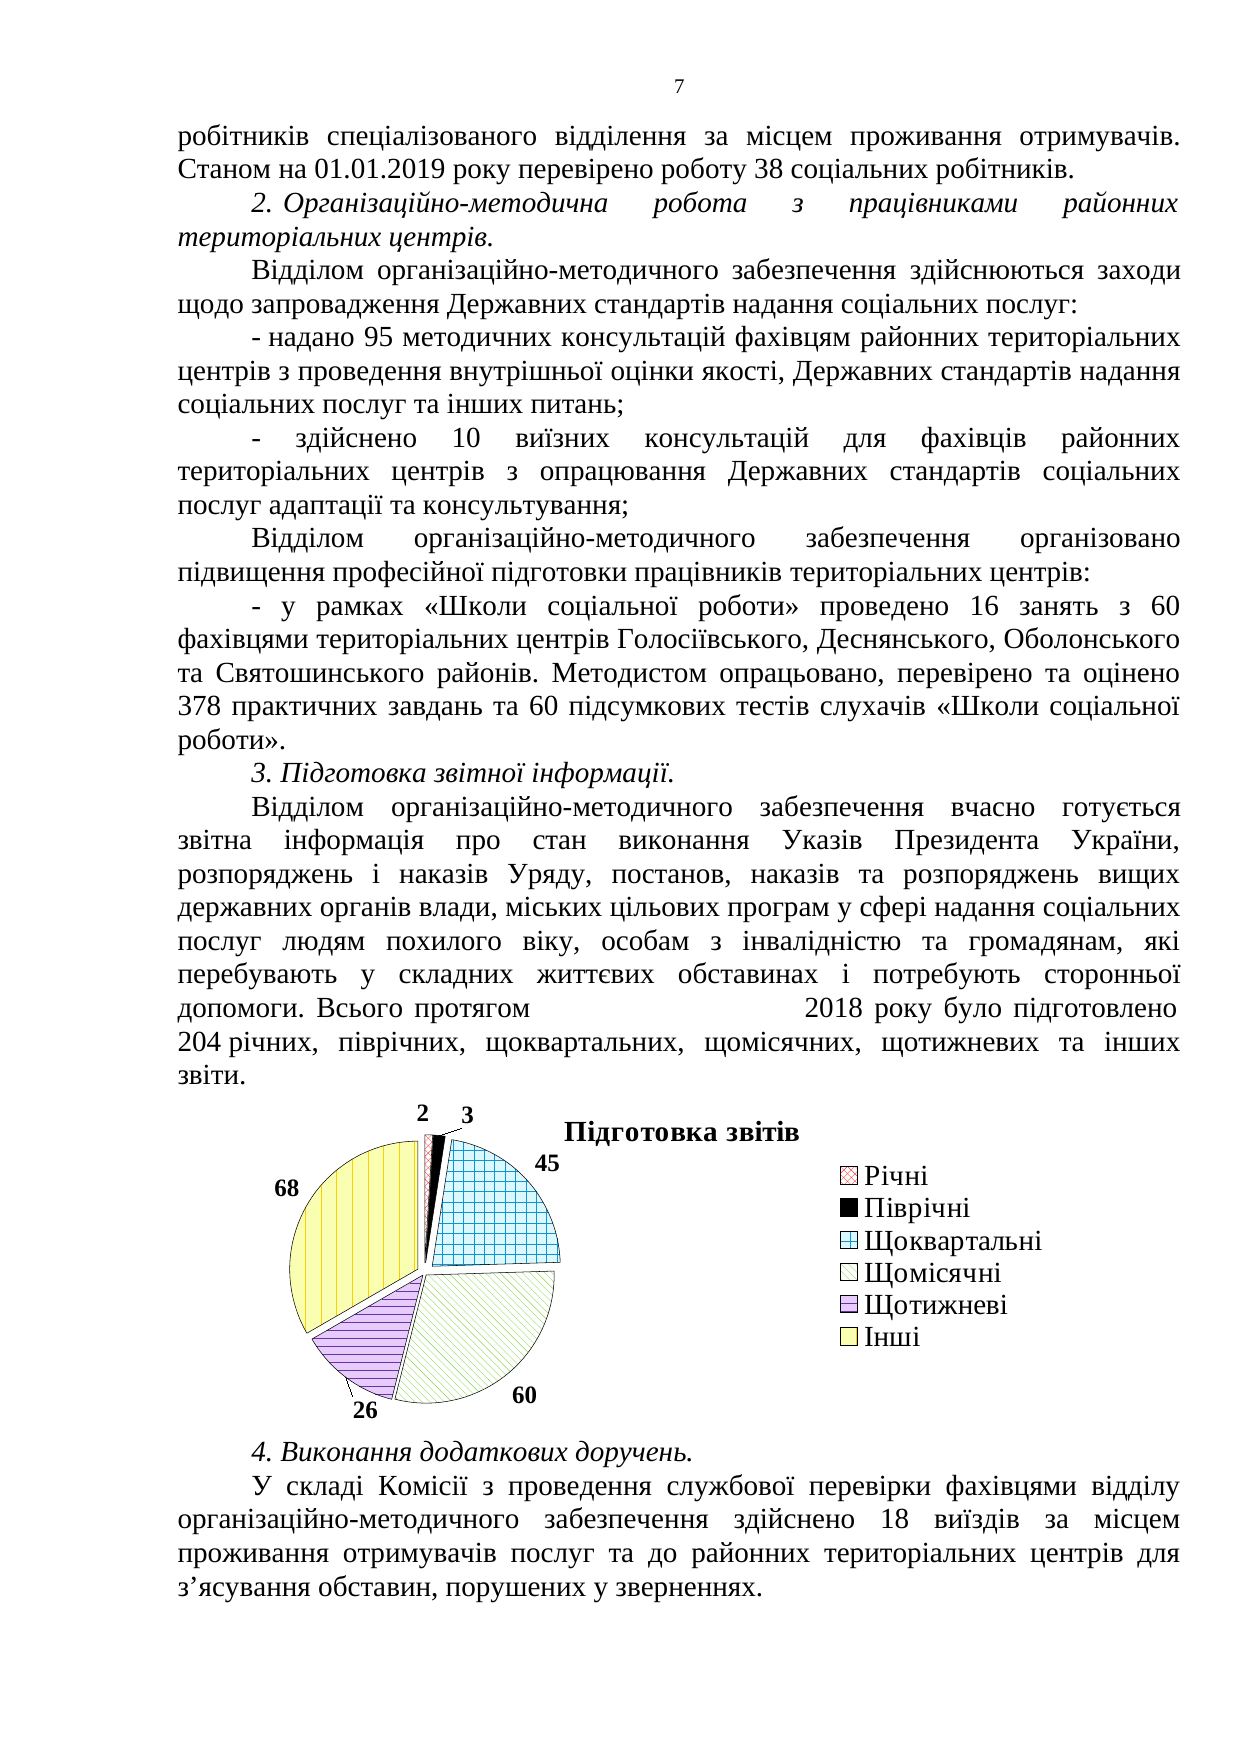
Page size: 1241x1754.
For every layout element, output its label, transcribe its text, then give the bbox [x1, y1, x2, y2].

text - у рамках «Школи соціальної роботи» проведено 16 занять з 60 фахівцями територіальних центрів Голосіївського, Деснянського, Оболонського та Святошинського районів. Методистом опрацьовано, перевірено та оцінено 378 практичних завдань та 60 підсумкових тестів слухачів «Школи соціальної роботи». [177, 588, 1181, 755]
text 2. Організаційно-методична робота з працівниками районних територіальних центрів. [177, 185, 1181, 252]
text Відділом організаційно-методичного забезпечення вчасно готується звітна інформація про стан виконання Указів Президента України, розпоряджень і наказів Уряду, постанов, наказів та розпоряджень вищих державних органів влади, міських цільових програм у сфері надання соціальних послуг людям похилого віку, особам з інвалідністю та громадянам, які перебувають у складних життєвих обставинах і потребують сторонньої допомоги. Всього протягом 2018 року було підготовлено 204 річних, піврічних, щоквартальних, щомісячних, щотижневих та інших звіти. [177, 789, 1181, 1091]
text - надано 95 методичних консультацій фахівцям районних територіальних центрів з проведення внутрішньої оцінки якості, Державних стандартів надання соціальних послуг та інших питань; [177, 319, 1181, 420]
text Відділом організаційно-методичного забезпечення здійснюються заходи щодо запровадження Державних стандартів надання соціальних послуг: [177, 252, 1181, 319]
text Відділом організаційно-методичного забезпечення організовано підвищення професійної підготовки працівників територіальних центрів: [177, 521, 1181, 588]
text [177, 118, 1181, 185]
text - здійснено 10 виїзних консультацій для фахівців районних територіальних центрів з опрацювання Державних стандартів соціальних послуг адаптації та консультування; [177, 420, 1181, 521]
text У складі Комісії з проведення службової перевірки фахівцями відділу організаційно-методичного забезпечення здійснено 18 виїздів за місцем проживання отримувачів послуг та до районних територіальних центрів для з’ясування обставин, порушених у зверненнях. [177, 1468, 1181, 1602]
text 4. Виконання додаткових доручень. [177, 1434, 1181, 1468]
text 3. Підготовка звітної інформації. [177, 755, 1181, 789]
